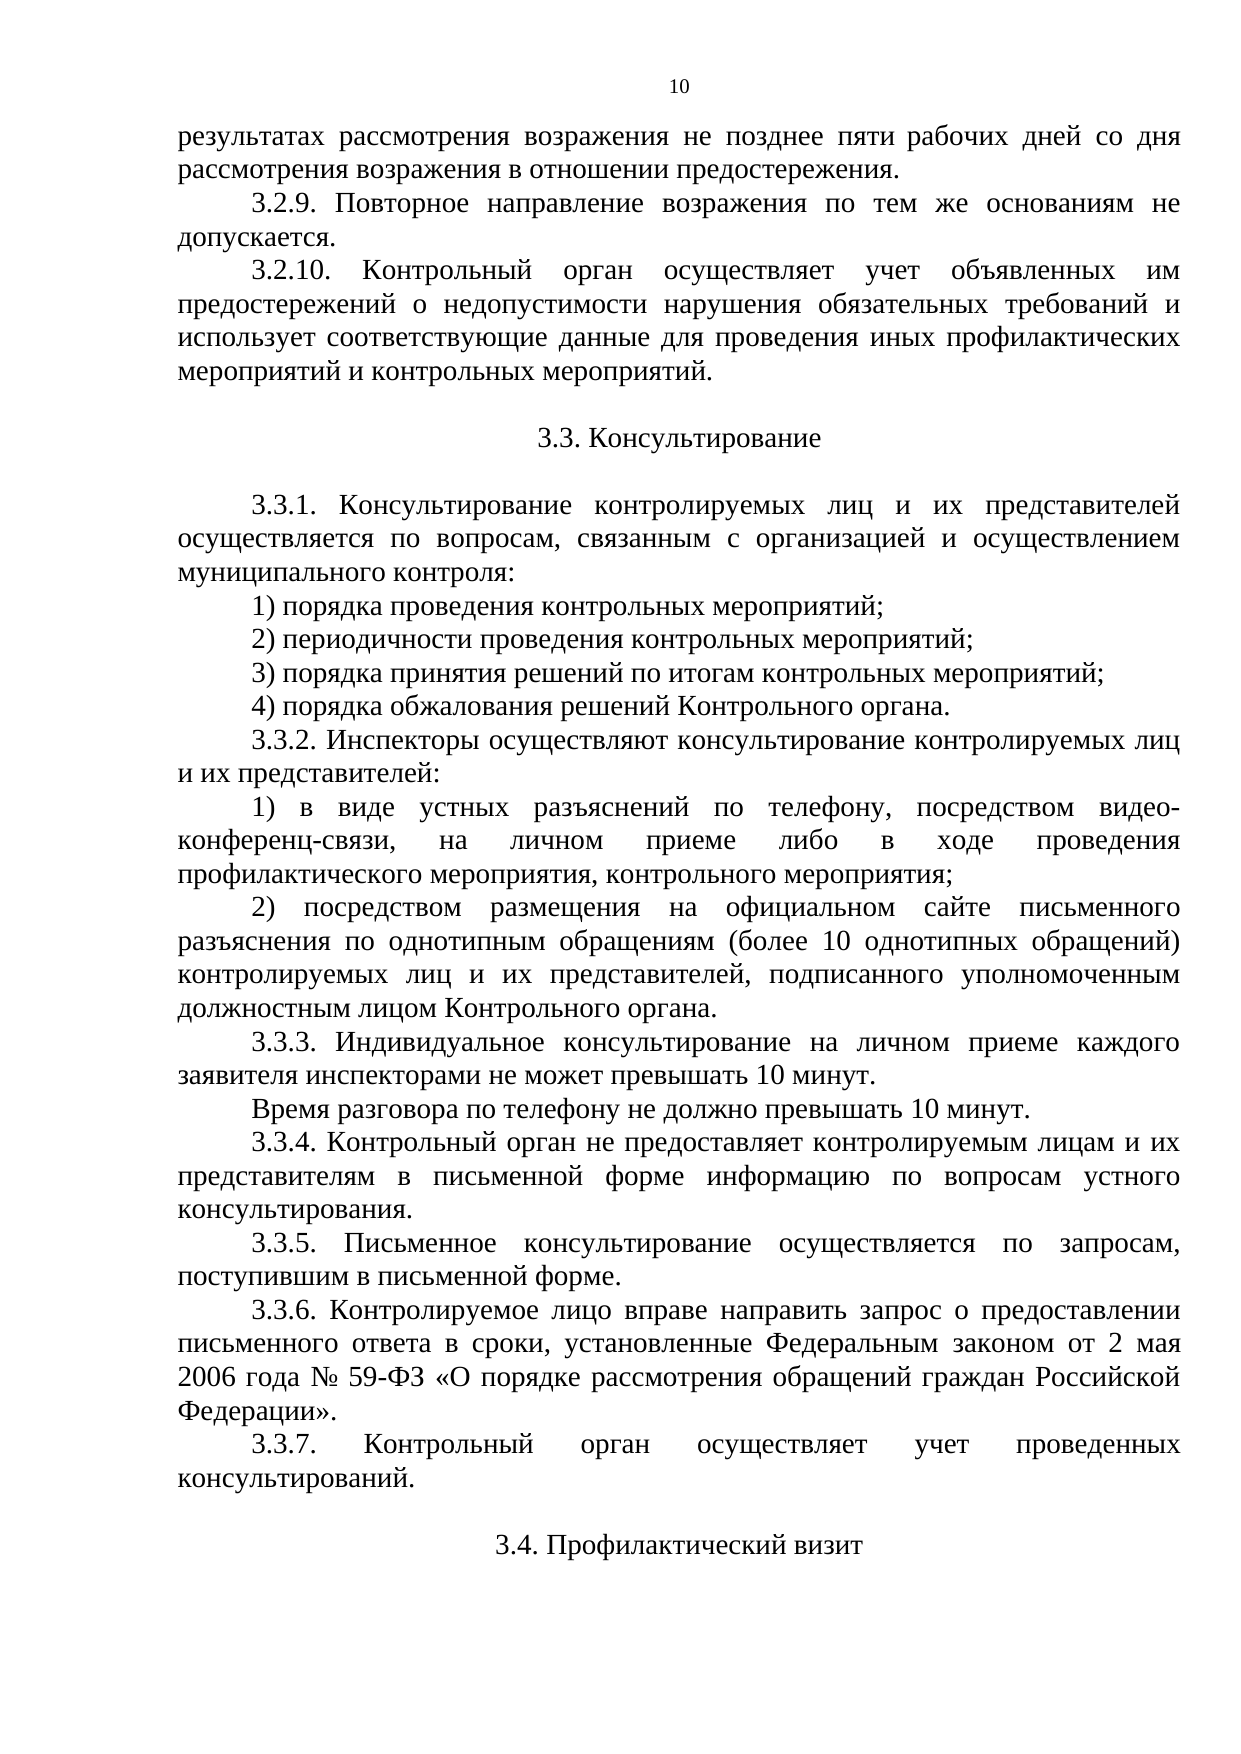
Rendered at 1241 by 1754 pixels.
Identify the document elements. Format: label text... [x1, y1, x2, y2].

text 3.3.3. Индивидуальное консультирование на личном приеме каждого заявителя инспекторами не может превышать 10 минут. [177, 1024, 1181, 1091]
text 2) посредством размещения на официальном сайте письменного разъяснения по однотипным обращениям (более 10 однотипных обращений) контролируемых лиц и их представителей, подписанного уполномоченным должностным лицом Контрольного органа. [177, 889, 1181, 1024]
text 3.2.10. Контрольный орган осуществляет учет объявленных им предостережений о недопустимости нарушения обязательных требований и использует соответствующие данные для проведения иных профилактических мероприятий и контрольных мероприятий. [177, 252, 1181, 386]
text 1) в виде устных разъяснений по телефону, посредством видео-конференц-связи, на личном приеме либо в ходе проведения профилактического мероприятия, контрольного мероприятия; [177, 789, 1181, 889]
text 3) порядка принятия решений по итогам контрольных мероприятий; [251, 655, 1181, 688]
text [177, 118, 1181, 185]
text 3.3.1. Консультирование контролируемых лиц и их представителей осуществляется по вопросам, связанным с организацией и осуществлением муниципального контроля: [177, 487, 1181, 588]
text 2) периодичности проведения контрольных мероприятий; [251, 621, 1181, 655]
text 3.4. Профилактический визит [177, 1527, 1181, 1560]
list 3.3.2. Инспекторы осуществляют консультирование контролируемых лиц и их представителей: [177, 722, 1181, 789]
text 3.3.4. Контрольный орган не предоставляет контролируемым лицам и их представителям в письменной форме информацию по вопросам устного консультирования. [177, 1124, 1181, 1225]
text Время разговора по телефону не должно превышать 10 минут. [177, 1091, 1181, 1124]
text 4) порядка обжалования решений Контрольного органа. [251, 688, 1181, 722]
text 3.3.6. Контролируемое лицо вправе направить запрос о предоставлении письменного ответа в сроки, установленные Федеральным законом от 2 мая 2006 года № 59-ФЗ «О порядке рассмотрения обращений граждан Российской Федерации». [177, 1292, 1181, 1426]
text 1) порядка проведения контрольных мероприятий; [251, 588, 1181, 621]
text 3.2.9. Повторное направление возражения по тем же основаниям не допускается. [177, 185, 1181, 252]
text 3.3. Консультирование [177, 420, 1181, 453]
text 3.3.5. Письменное консультирование осуществляется по запросам, поступившим в письменной форме. [177, 1225, 1181, 1292]
text 3.3.7. Контрольный орган осуществляет учет проведенных консультирований. [177, 1426, 1181, 1493]
